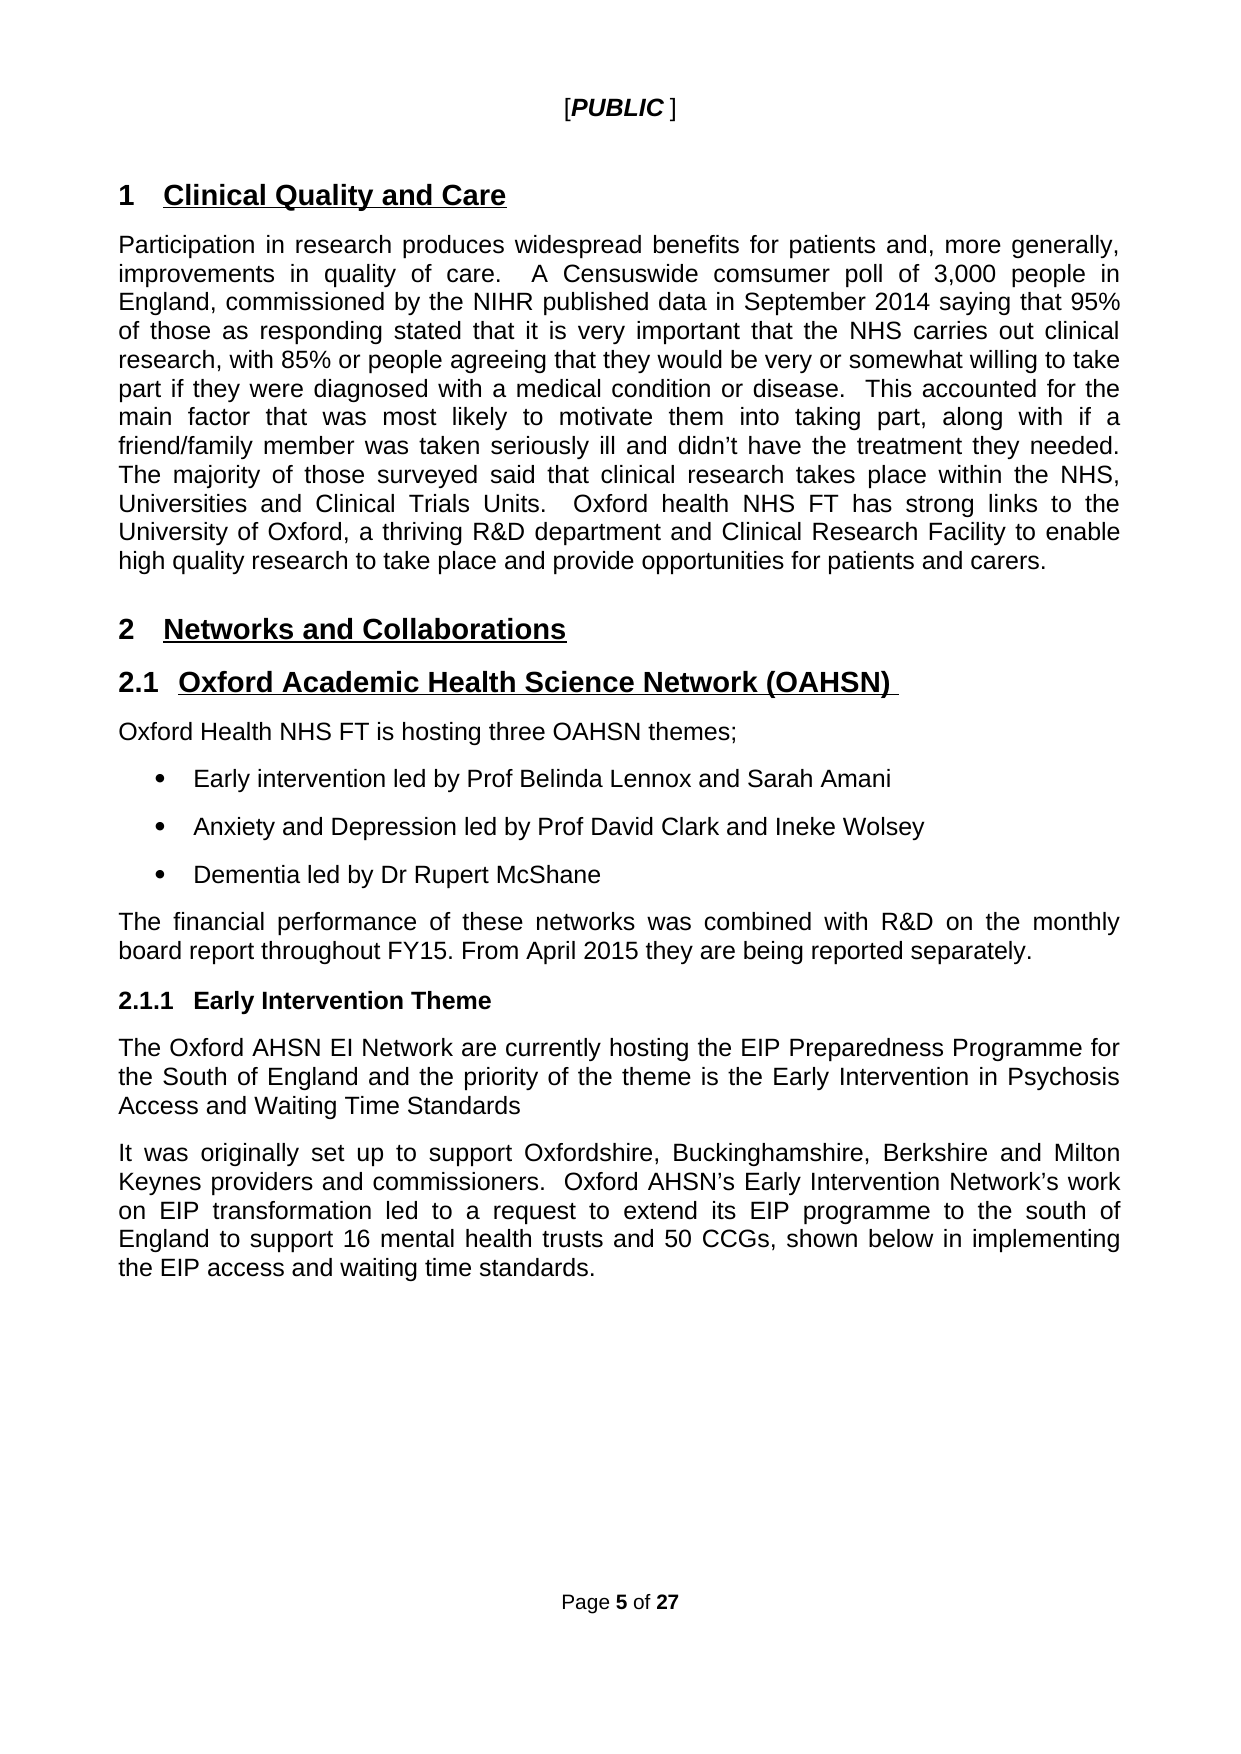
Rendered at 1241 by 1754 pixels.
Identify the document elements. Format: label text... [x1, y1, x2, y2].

subtitle Early Intervention Theme [118, 986, 1122, 1014]
text Oxford Health NHS FT is hosting three OAHSN themes; [118, 717, 1122, 746]
text The financial performance of these networks was combined with R&D on the monthly board report throughout FY15. From April 2015 they are being reported separately. [118, 907, 1122, 965]
list Anxiety and Depression led by Prof David Clark and Ineke Wolsey [156, 812, 1122, 841]
subtitle Clinical Quality and Care [118, 178, 1122, 211]
list Dementia led by Dr Rupert McShane [156, 860, 1122, 888]
text Participation in research produces widespread benefits for patients and, more generally, improvements in quality of care. A Censuswide comsumer poll of 3,000 people in England, commissioned by the NIHR published data in September 2014 saying that 95% of those as responding stated that it is very important that the NHS carries out clinical research, with 85% or people agreeing that they would be very or somewhat willing to take part if they were diagnosed with a medical condition or disease. This accounted for the main factor that was most likely to motivate them into taking part, along with if a friend/family member was taken seriously ill and didn’t have the treatment they needed. The majority of those surveyed said that clinical research takes place within the NHS, Universities and Clinical Trials Units. Oxford health NHS FT has strong links to the University of Oxford, a thriving R&D department and Clinical Research Facility to enable high quality research to take place and provide opportunities for patients and carers. [118, 230, 1122, 575]
subtitle Networks and Collaborations [118, 612, 1122, 646]
text The Oxford AHSN EI Network are currently hosting the EIP Preparedness Programme for the South of England and the priority of the theme is the Early Intervention in Psychosis Access and Waiting Time Standards [118, 1033, 1122, 1119]
text It was originally set up to support Oxfordshire, Buckinghamshire, Berkshire and Milton Keynes providers and commissioners. Oxford AHSN’s Early Intervention Network’s work on EIP transformation led to a request to extend its EIP programme to the south of England to support 16 mental health trusts and 50 CCGs, shown below in implementing the EIP access and waiting time standards. [118, 1138, 1122, 1282]
subtitle Oxford Academic Health Science Network (OAHSN) [118, 665, 1122, 698]
list Early intervention led by Prof Belinda Lennox and Sarah Amani [156, 764, 1122, 793]
